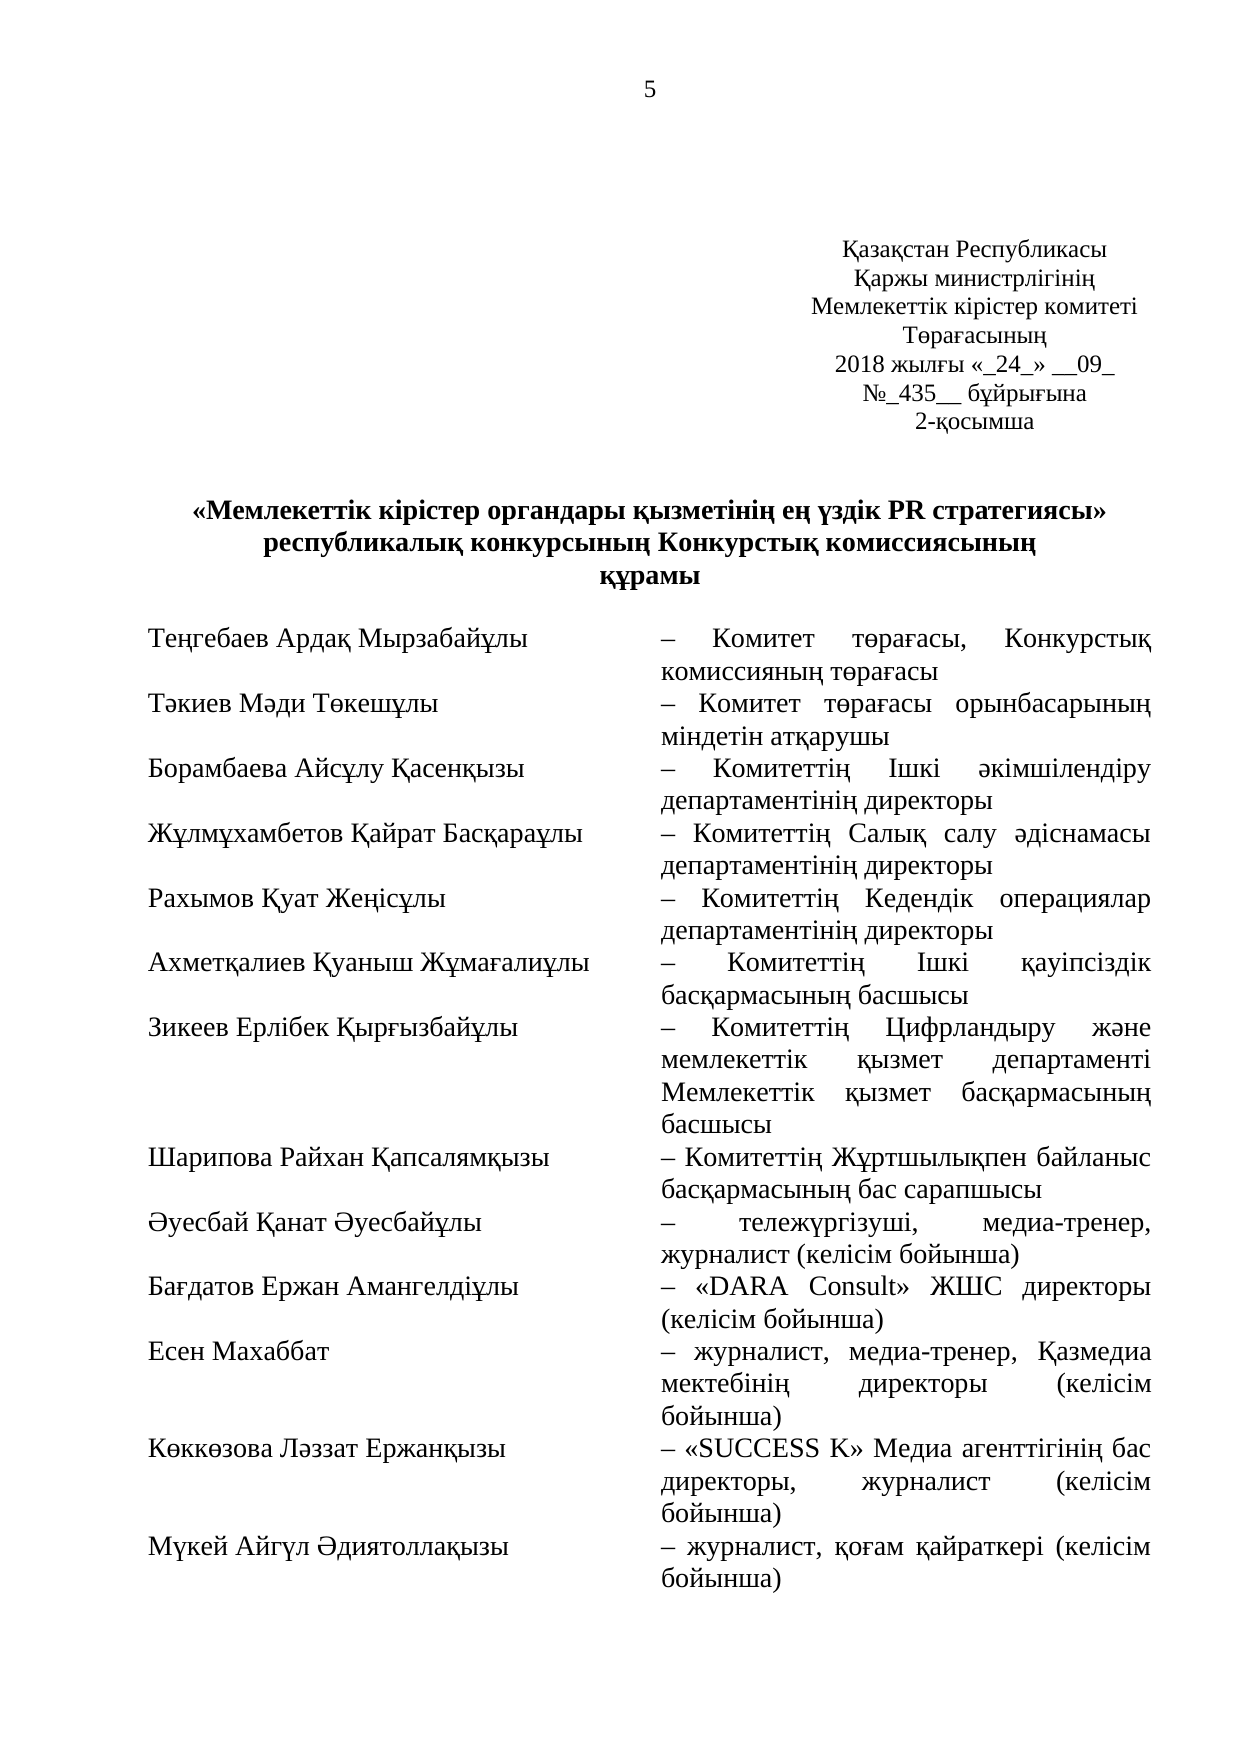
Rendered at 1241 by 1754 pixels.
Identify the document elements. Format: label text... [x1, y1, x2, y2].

table_cell Борамбаева Айсұлу Қасенқызы [136, 751, 649, 816]
text Қаржы министрлігінің [797, 263, 1152, 291]
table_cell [650, 1529, 1163, 1593]
text 2-қосымша [797, 406, 1152, 435]
table_cell – Комитеттің Жұртшылықпен байланыс басқармасының бас сарапшысы [650, 1140, 1163, 1204]
text Қазақстан Республикасы [797, 234, 1152, 263]
table_cell – Комитеттің Кедендік операциялар департаментінің директоры [650, 881, 1163, 945]
table_cell Әуесбай Қанат Әуесбайұлы [136, 1205, 649, 1269]
table_header Теңгебаев Ардақ Мырзабайұлы [136, 621, 649, 686]
text «Мемлекеттік кірістер органдары қызметінің ең үздік PR стратегиясы» республикалық конкурсының Конкурстық комиссиясының [148, 493, 1152, 558]
table_cell – Комитеттің Салық салу әдіснамасы департаментінің директоры [650, 816, 1163, 881]
table_cell Тәкиев Мәди Төкешұлы [136, 686, 649, 751]
table_cell Зикеев Ерлібек Қырғызбайұлы [136, 1010, 649, 1140]
table_cell – Комитет төрағасы орынбасарының міндетін атқарушы [650, 686, 1163, 751]
table_cell Бағдатов Ержан Амангелдіұлы [136, 1269, 649, 1334]
table_cell Ахметқалиев Қуаныш Жұмағалиұлы [136, 945, 649, 1010]
table_cell – Комитеттің Цифрландыру және мемлекеттік қызмет департаменті Мемлекеттік қызмет басқармасының басшысы [650, 1010, 1163, 1140]
table_cell Рахымов Қуат Жеңісұлы [136, 881, 649, 945]
table_cell Жұлмұхамбетов Қайрат Басқараұлы [136, 816, 649, 881]
table_cell Есен Махаббат [136, 1334, 649, 1431]
text №_435__ бұйрығына [797, 378, 1152, 406]
table_cell – Комитеттің Ішкі әкімшілендіру департаментінің директоры [650, 751, 1163, 816]
table_cell – журналист, медиа-тренер, Қазмедиа мектебінің директоры (келісім бойынша) [650, 1334, 1163, 1431]
table_header – Комитет төрағасы, Конкурстық комиссияның төрағасы [650, 621, 1163, 686]
table_cell – «SUCCESS K» Медиа агенттігінің бас директоры, журналист (келісім бойынша) [650, 1431, 1163, 1528]
text құрамы [148, 558, 1152, 590]
table_cell Көккөзова Ләззат Ержанқызы [136, 1431, 649, 1528]
text Төрағасының [797, 320, 1152, 349]
table_cell – тележүргізуші, медиа-тренер, журналист (келісім бойынша) [650, 1205, 1163, 1269]
text Мемлекеттік кірістер комитеті [797, 291, 1152, 320]
text 2018 жылғы «_24_» __09_ [797, 349, 1152, 378]
table_cell – «DARA Consult» ЖШС директоры (келісім бойынша) [650, 1269, 1163, 1334]
table_cell Шарипова Райхан Қапсалямқызы [136, 1140, 649, 1204]
table_cell – Комитеттің Ішкі қауіпсіздік басқармасының басшысы [650, 945, 1163, 1010]
table_cell Мүкей Айгүл Әдиятоллақызы [136, 1529, 649, 1593]
